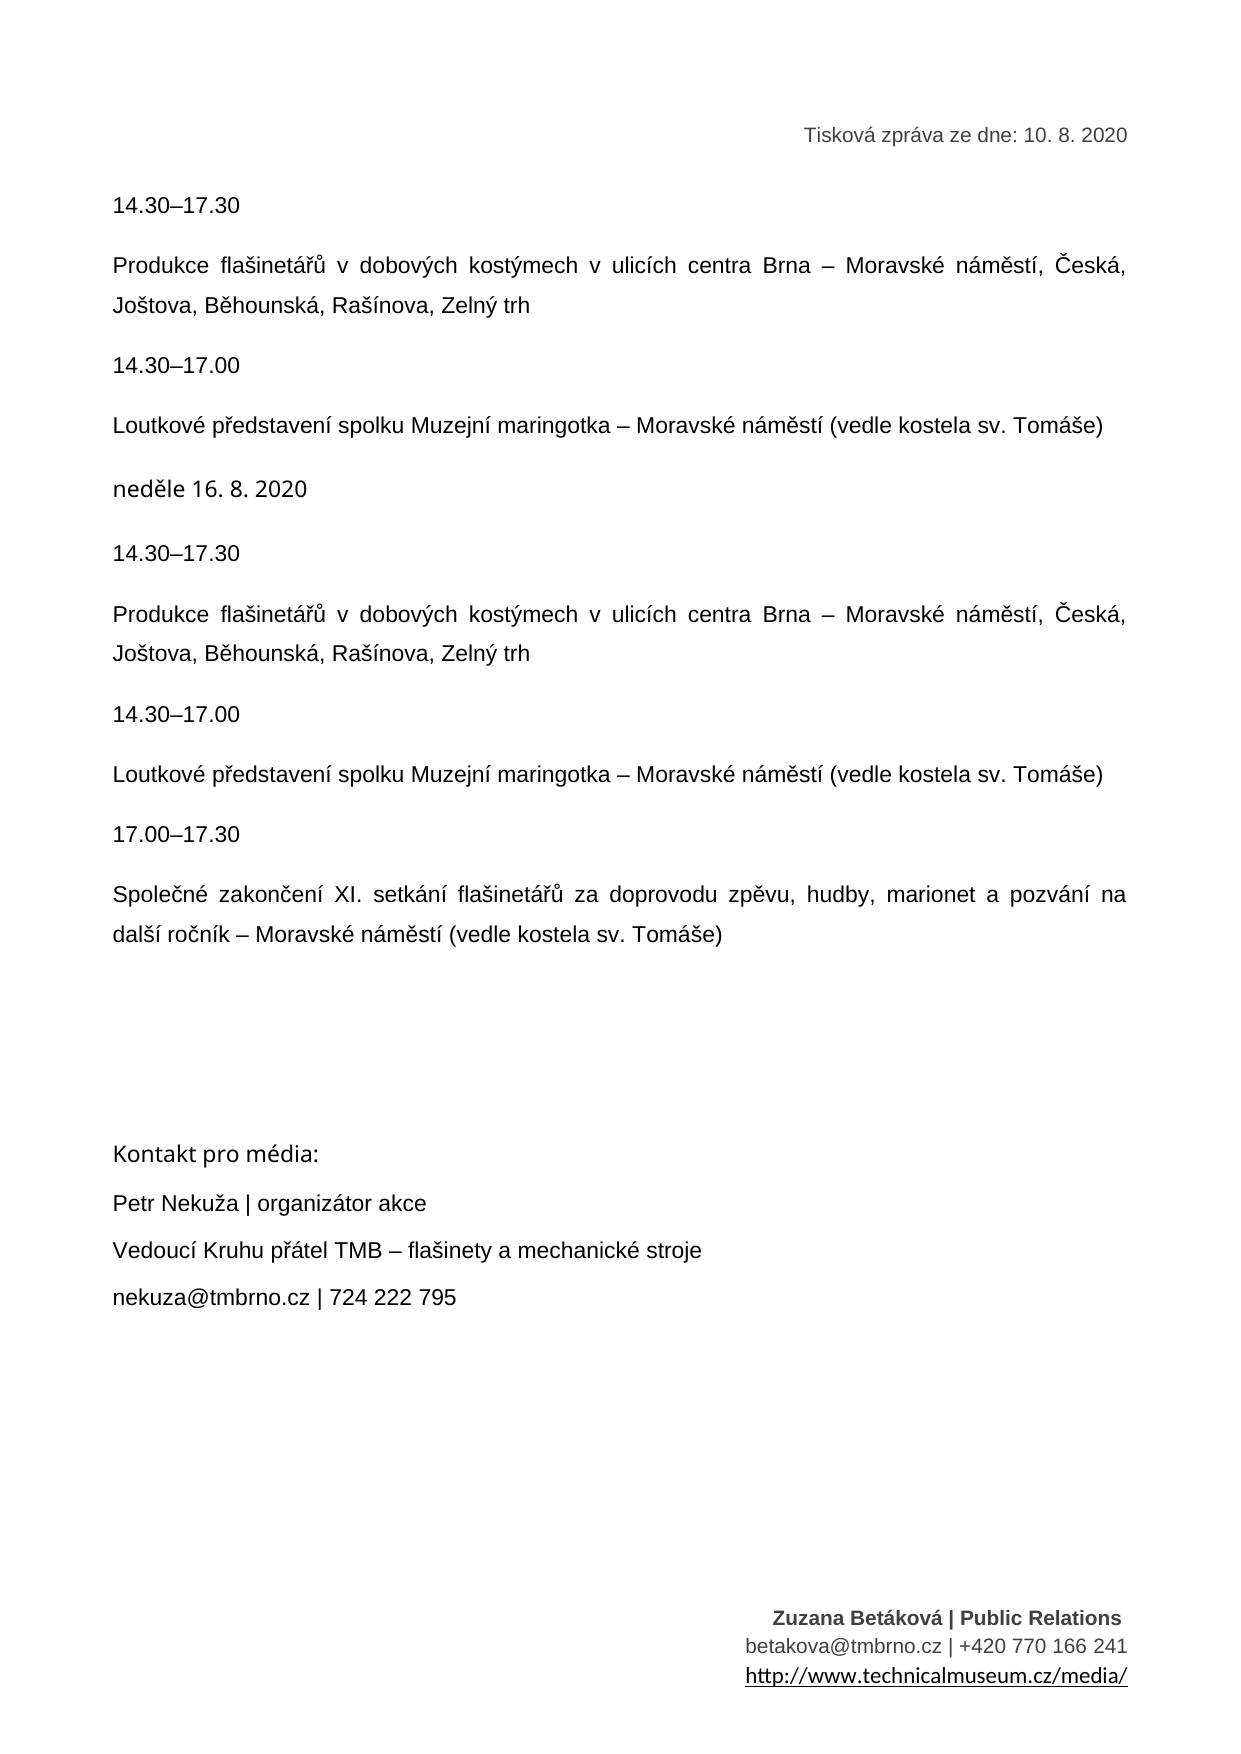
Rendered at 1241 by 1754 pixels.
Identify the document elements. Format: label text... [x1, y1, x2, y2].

text Společné zakončení XI. setkání flašinetářů za doprovodu zpěvu, hudby, marionet a pozvání na další ročník – Moravské náměstí (vedle kostela sv. Tomáše) [112, 881, 1128, 947]
text 14.30–17.00 [112, 352, 1128, 378]
text Petr Nekuža | organizátor akce [112, 1189, 1128, 1216]
text neděle 16. 8. 2020 [112, 473, 1128, 504]
text 17.00–17.30 [112, 821, 1128, 847]
text nekuza@tmbrno.cz | 724 222 795 [112, 1284, 1128, 1310]
text 14.30–17.30 [112, 540, 1128, 567]
text Loutkové představení spolku Muzejní maringotka – Moravské náměstí (vedle kostela sv. Tomáše) [112, 412, 1128, 439]
text Kontakt pro média: [112, 1137, 1128, 1169]
text 14.30–17.00 [112, 701, 1128, 727]
text Loutkové představení spolku Muzejní maringotka – Moravské náměstí (vedle kostela sv. Tomáše) [112, 761, 1128, 787]
text 14.30–17.30 [112, 192, 1128, 218]
text Produkce flašinetářů v dobových kostýmech v ulicích centra Brna – Moravské náměstí, Česká, Joštova, Běhounská, Rašínova, Zelný trh [112, 252, 1128, 318]
text Vedoucí Kruhu přátel TMB – flašinety a mechanické stroje [112, 1237, 1128, 1263]
text Produkce flašinetářů v dobových kostýmech v ulicích centra Brna – Moravské náměstí, Česká, Joštova, Běhounská, Rašínova, Zelný trh [112, 601, 1128, 667]
